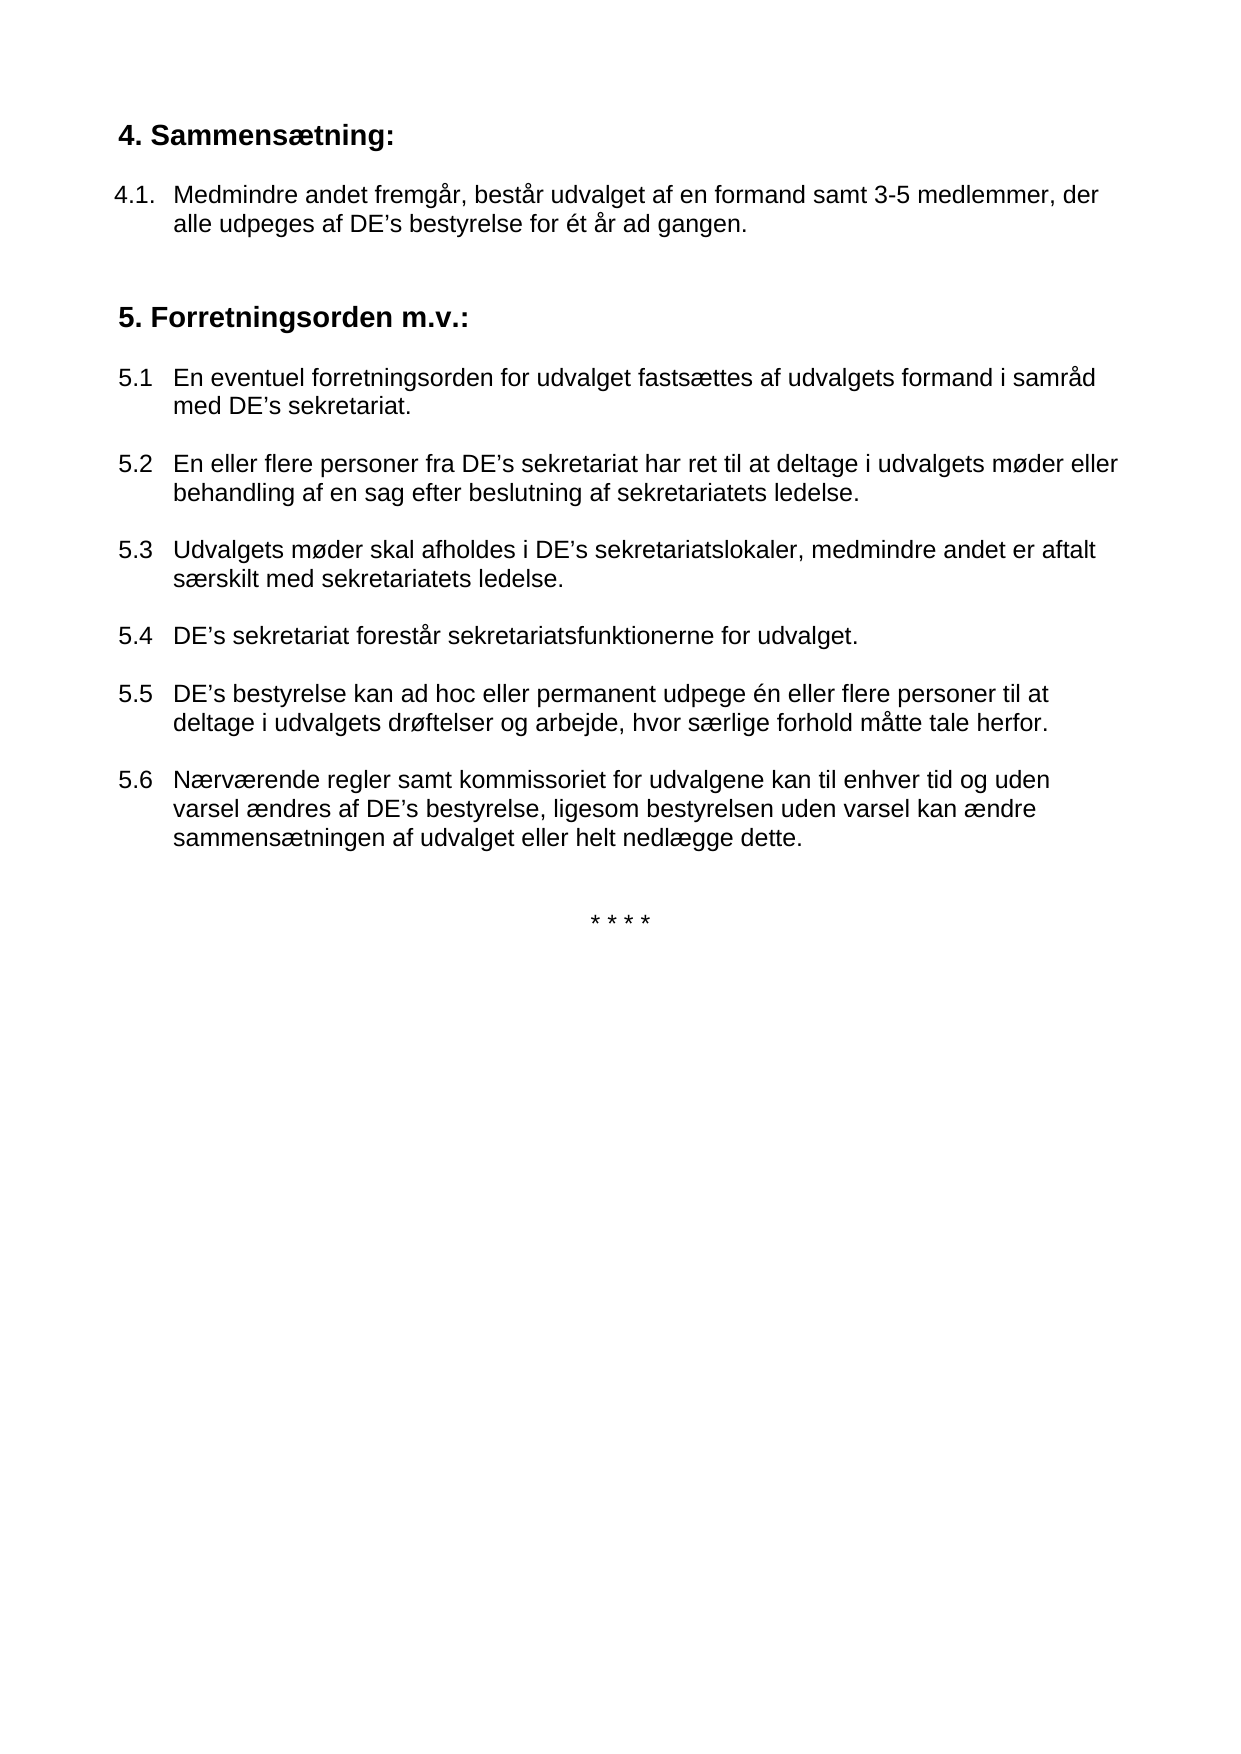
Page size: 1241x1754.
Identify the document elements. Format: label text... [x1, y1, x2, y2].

list DE’s bestyrelse kan ad hoc eller permanent udpege én eller flere personer til at deltage i udvalgets drøftelser og arbejde, hvor særlige forhold måtte tale herfor. [118, 679, 1122, 736]
text 5. Forretningsorden m.v.: [118, 300, 1122, 334]
list DE’s sekretariat forestår sekretariatsfunktionerne for udvalget. [118, 621, 1122, 650]
list Medmindre andet fremgår, består udvalget af en formand samt 3-5 medlemmer, der alle udpeges af DE’s bestyrelse for ét år ad gangen. [156, 181, 1122, 238]
list En eventuel forretningsorden for udvalget fastsættes af udvalgets formand i samråd med DE’s sekretariat. [118, 363, 1122, 420]
list En eller flere personer fra DE’s sekretariat har ret til at deltage i udvalgets møder eller behandling af en sag efter beslutning af sekretariatets ledelse. [118, 449, 1122, 506]
text 4. Sammensætning: [118, 118, 1122, 152]
list Udvalgets møder skal afholdes i DE’s sekretariatslokaler, medmindre andet er aftalt særskilt med sekretariatets ledelse. [118, 535, 1122, 593]
text * * * * [118, 909, 1122, 938]
list Nærværende regler samt kommissoriet for udvalgene kan til enhver tid og uden varsel ændres af DE’s bestyrelse, ligesom bestyrelsen uden varsel kan ændre sammensætningen af udvalget eller helt nedlægge dette. [118, 765, 1122, 851]
